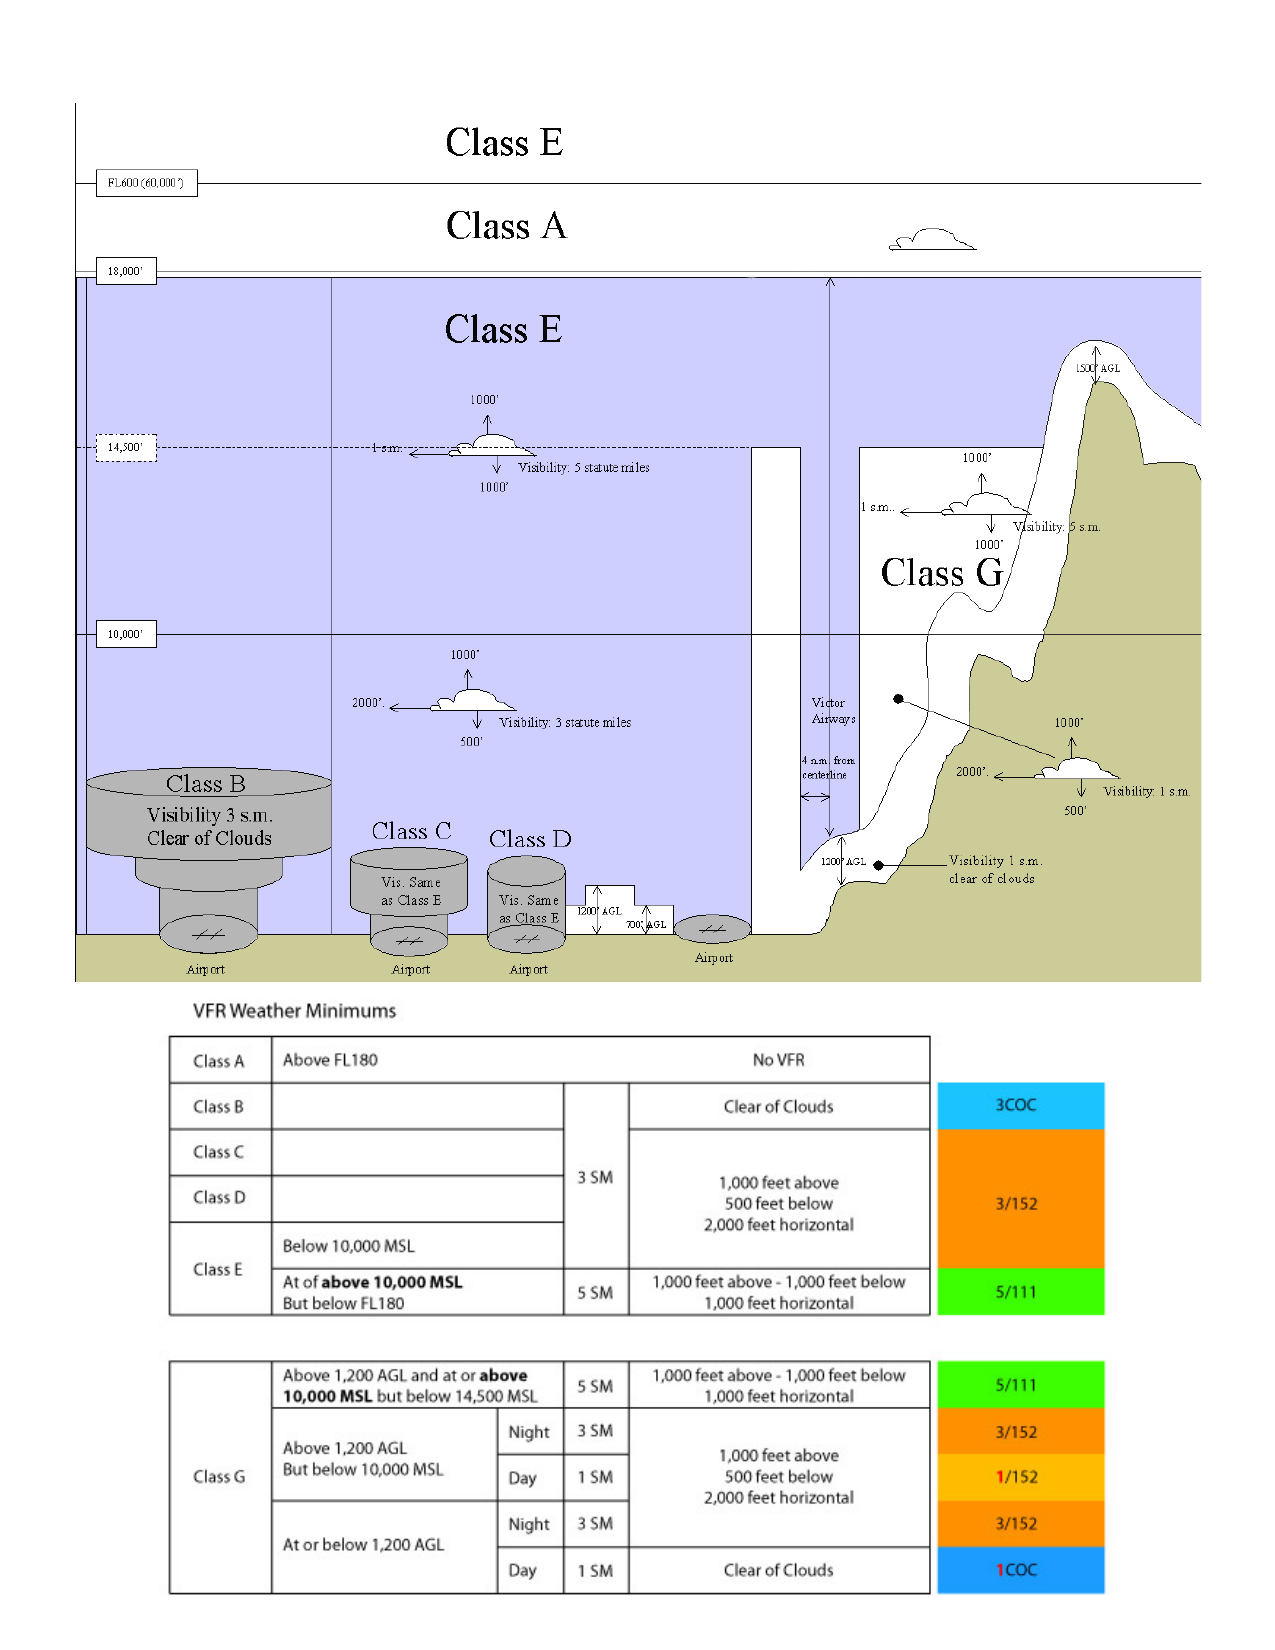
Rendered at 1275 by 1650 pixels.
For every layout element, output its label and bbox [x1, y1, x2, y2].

picture [75, 103, 1202, 1618]
